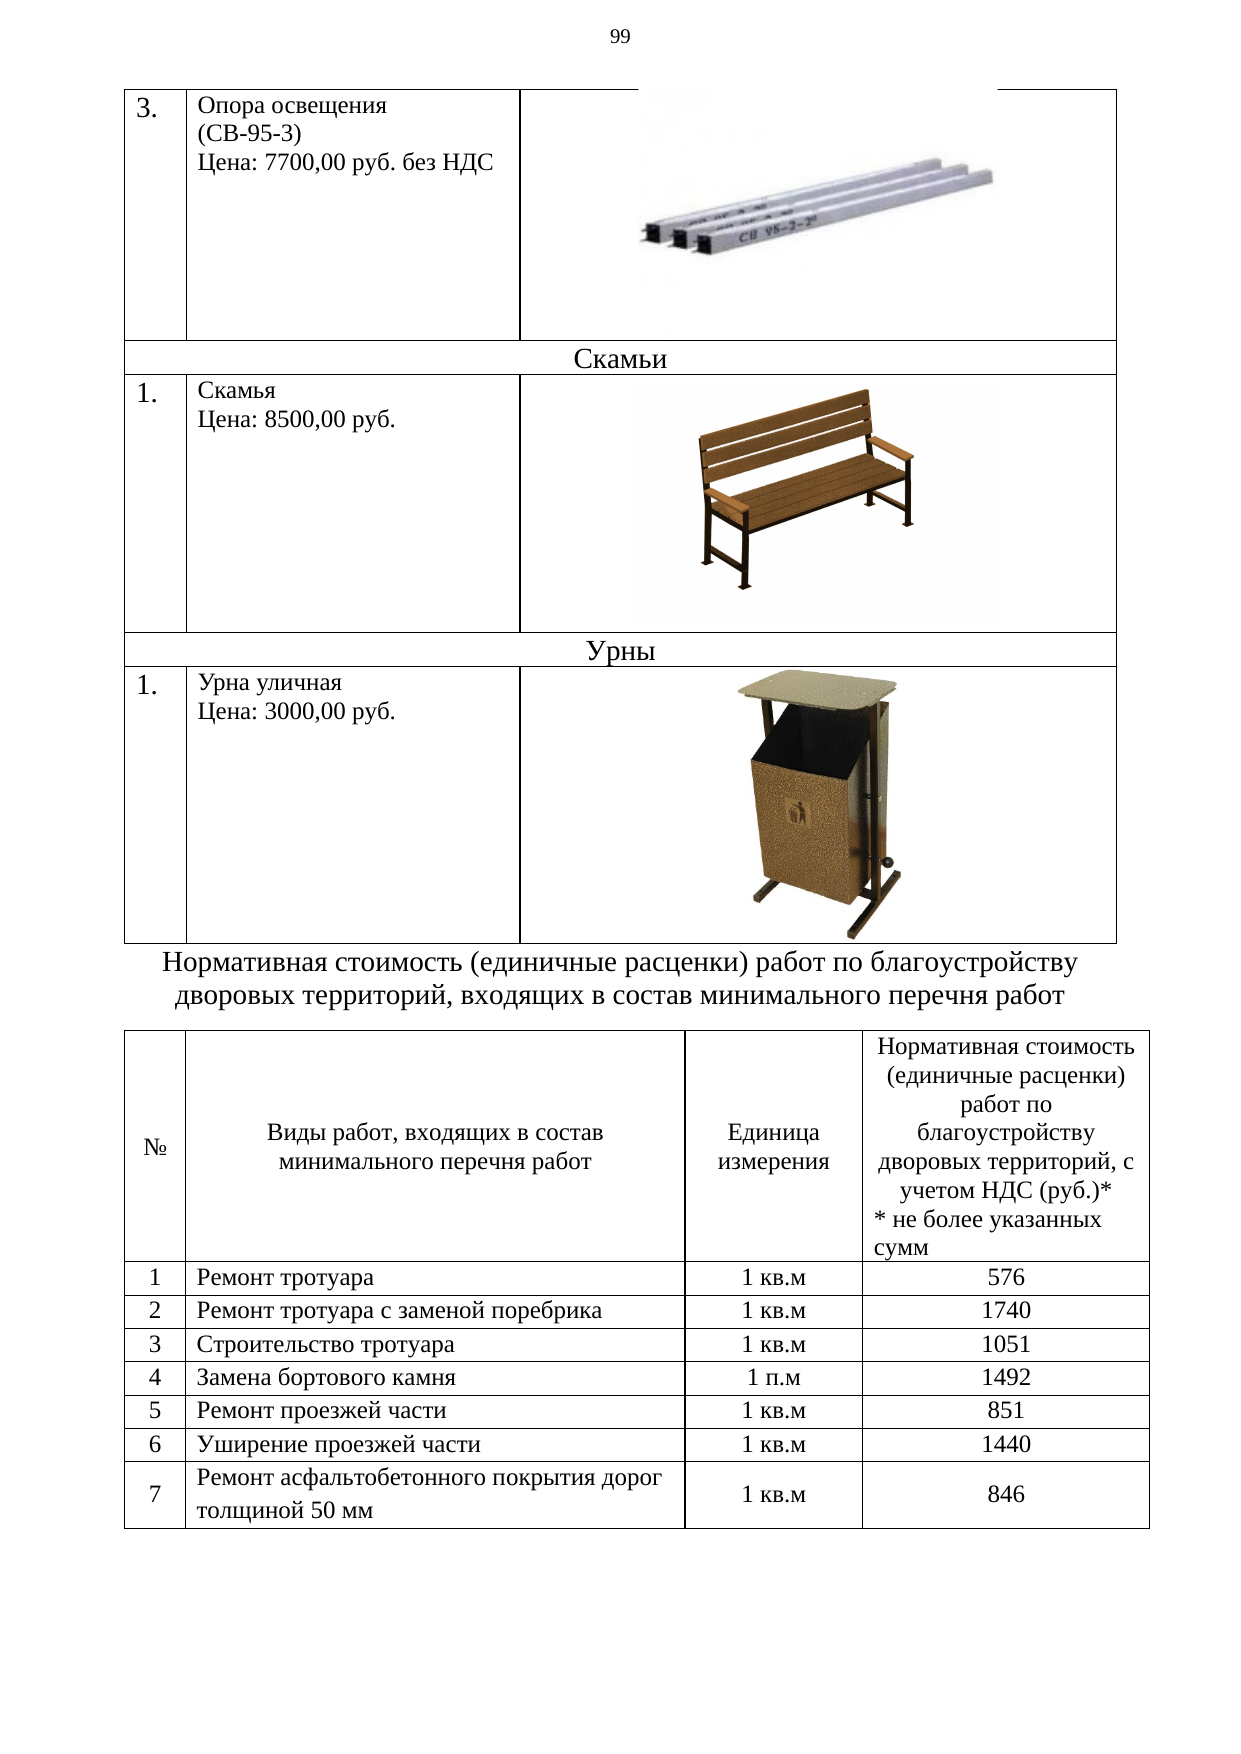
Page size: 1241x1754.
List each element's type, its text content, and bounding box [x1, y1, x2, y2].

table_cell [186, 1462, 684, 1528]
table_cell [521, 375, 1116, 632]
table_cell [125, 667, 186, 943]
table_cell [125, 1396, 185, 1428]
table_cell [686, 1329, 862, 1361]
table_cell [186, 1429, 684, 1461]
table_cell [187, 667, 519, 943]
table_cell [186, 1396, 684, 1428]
picture [733, 667, 903, 943]
picture [638, 89, 998, 340]
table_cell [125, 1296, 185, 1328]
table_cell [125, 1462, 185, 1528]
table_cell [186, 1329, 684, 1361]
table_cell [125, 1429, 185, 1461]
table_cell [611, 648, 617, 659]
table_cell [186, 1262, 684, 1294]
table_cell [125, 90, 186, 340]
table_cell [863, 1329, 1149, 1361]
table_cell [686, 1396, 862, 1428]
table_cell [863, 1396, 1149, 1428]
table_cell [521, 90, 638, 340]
picture [632, 382, 1004, 624]
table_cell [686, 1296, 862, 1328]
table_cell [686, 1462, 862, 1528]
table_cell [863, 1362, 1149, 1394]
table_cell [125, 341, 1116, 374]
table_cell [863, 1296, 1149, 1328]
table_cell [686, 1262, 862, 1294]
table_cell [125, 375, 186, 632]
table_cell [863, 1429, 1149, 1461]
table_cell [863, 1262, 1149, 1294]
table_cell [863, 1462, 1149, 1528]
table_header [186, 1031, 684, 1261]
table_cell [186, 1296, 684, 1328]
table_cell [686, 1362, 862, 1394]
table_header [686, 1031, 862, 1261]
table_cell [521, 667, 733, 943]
text Нормативная стоимость (единичные расценки) работ по благоустройству дворовых территорий, входящих в состав минимального перечня работ [124, 944, 1116, 1011]
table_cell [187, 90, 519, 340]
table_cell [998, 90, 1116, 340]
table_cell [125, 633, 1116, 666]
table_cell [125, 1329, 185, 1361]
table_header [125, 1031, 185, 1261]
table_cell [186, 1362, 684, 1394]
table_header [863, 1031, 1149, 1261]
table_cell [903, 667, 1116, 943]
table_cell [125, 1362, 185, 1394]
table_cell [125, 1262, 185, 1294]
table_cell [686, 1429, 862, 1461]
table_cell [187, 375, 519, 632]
